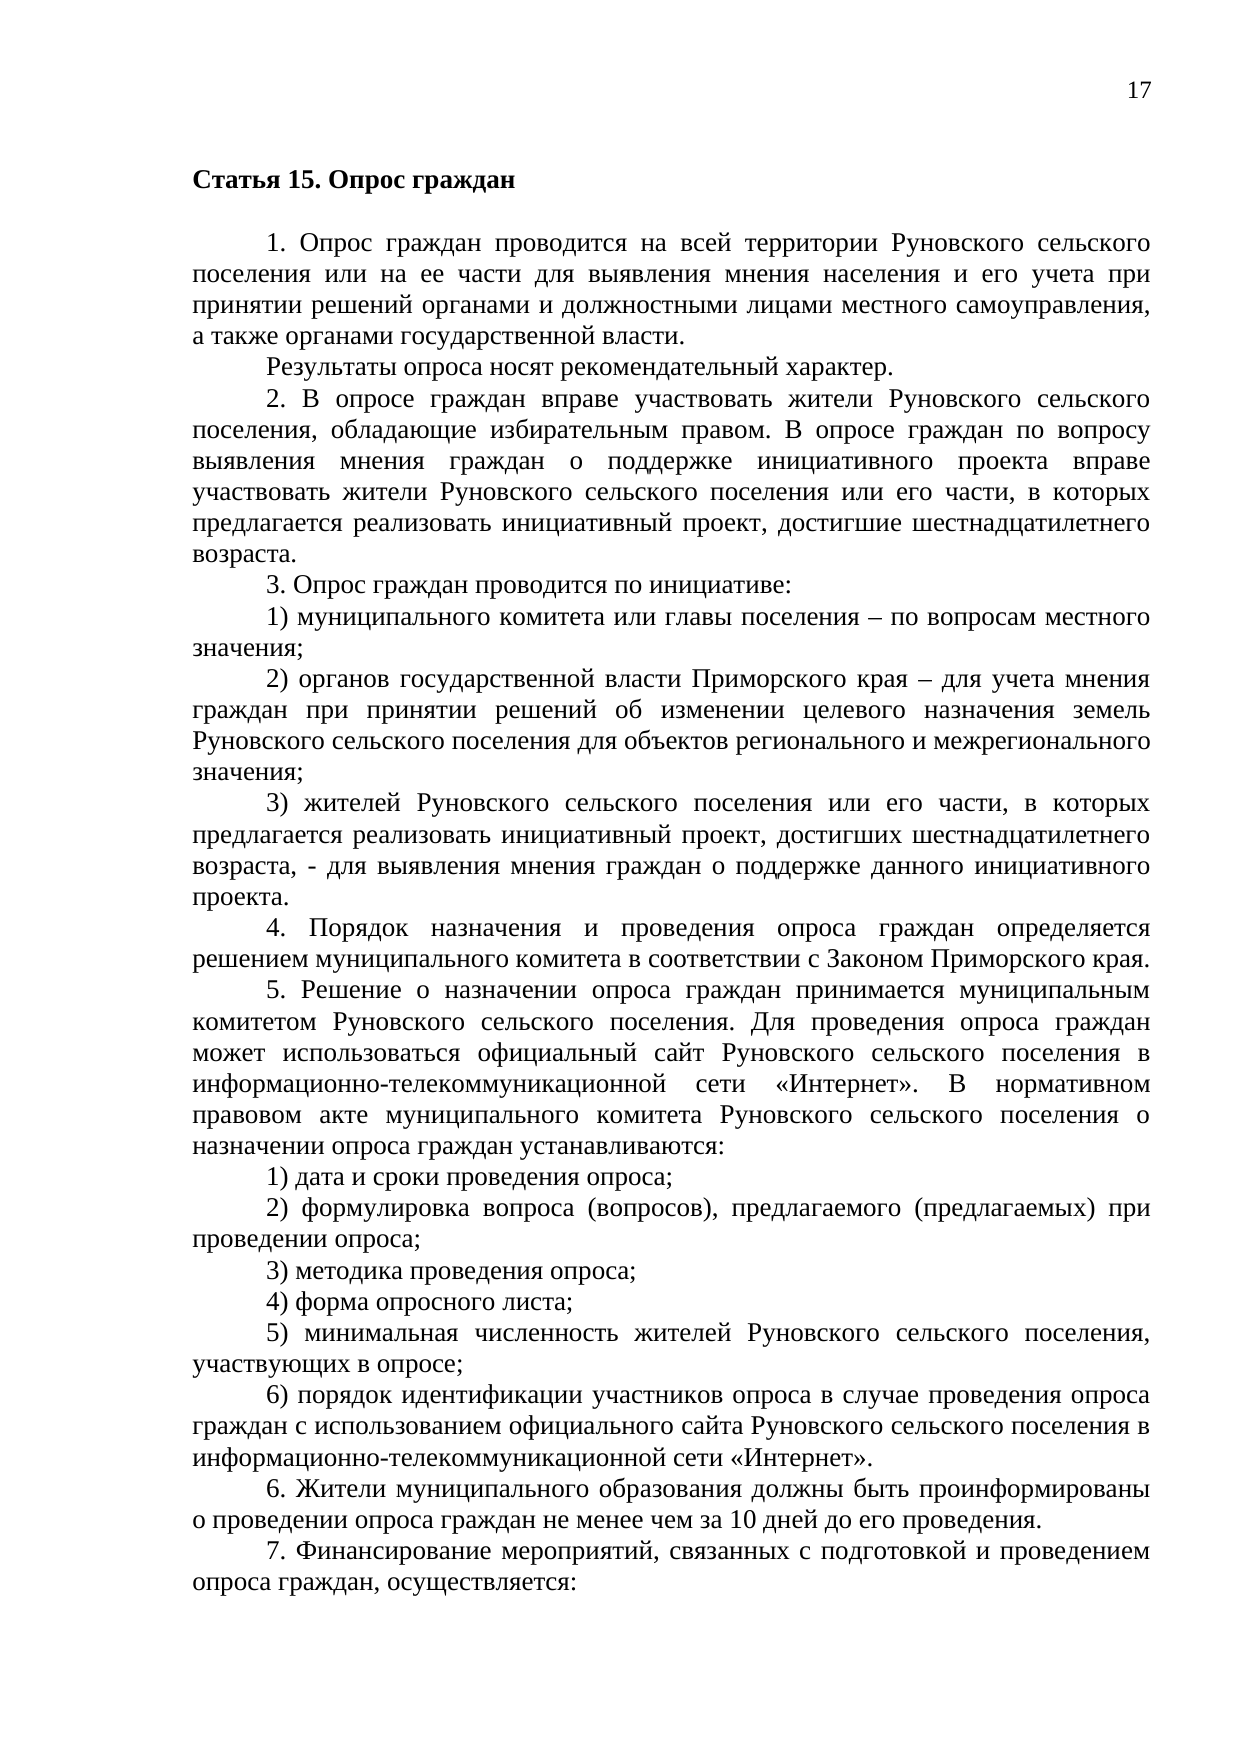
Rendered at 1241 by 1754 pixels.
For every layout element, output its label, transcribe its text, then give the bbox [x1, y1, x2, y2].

text 1) муниципального комитета или главы поселения – по вопросам местного значения; [192, 600, 1152, 662]
text Статья 15. Опрос граждан [192, 164, 1152, 195]
text 1) дата и сроки проведения опроса; [192, 1160, 1152, 1191]
text 2. В опросе граждан вправе участвовать жители Руновского сельского поселения, обладающие избирательным правом. В опросе граждан по вопросу выявления мнения граждан о поддержке инициативного проекта вправе участвовать жители Руновского сельского поселения или его части, в которых предлагается реализовать инициативный проект, достигшие шестнадцатилетнего возраста. [192, 382, 1152, 568]
text 1. Опрос граждан проводится на всей территории Руновского сельского поселения или на ее части для выявления мнения населения и его учета при принятии решений органами и должностными лицами местного самоуправления, а также органами государственной власти. [192, 226, 1152, 351]
text 3) методика проведения опроса; [192, 1254, 1152, 1285]
text 5. Решение о назначении опроса граждан принимается муниципальным комитетом Руновского сельского поселения. Для проведения опроса граждан может использоваться официальный сайт Руновского сельского поселения в информационно-телекоммуникационной сети «Интернет». В нормативном правовом акте муниципального комитета Руновского сельского поселения о назначении опроса граждан устанавливаются: [192, 973, 1152, 1160]
text 2) формулировка вопроса (вопросов), предлагаемого (предлагаемых) при проведении опроса; [192, 1191, 1152, 1254]
text 2) органов государственной власти Приморского края – для учета мнения граждан при принятии решений об изменении целевого назначения земель Руновского сельского поселения для объектов регионального и межрегионального значения; [192, 662, 1152, 787]
text 7. Финансирование мероприятий, связанных с подготовкой и проведением опроса граждан, осуществляется: [192, 1534, 1152, 1596]
text 3. Опрос граждан проводится по инициативе: [192, 568, 1152, 600]
text 3) жителей Руновского сельского поселения или его части, в которых предлагается реализовать инициативный проект, достигших шестнадцатилетнего возраста, - для выявления мнения граждан о поддержке данного инициативного проекта. [192, 787, 1152, 911]
text 6) порядок идентификации участников опроса в случае проведения опроса граждан с использованием официального сайта Руновского сельского поселения в информационно-телекоммуникационной сети «Интернет». [192, 1378, 1152, 1472]
text 6. Жители муниципального образования должны быть проинформированы о проведении опроса граждан не менее чем за 10 дней до его проведения. [192, 1472, 1152, 1534]
text 5) минимальная численность жителей Руновского сельского поселения, участвующих в опросе; [192, 1316, 1152, 1378]
text Результаты опроса носят рекомендательный характер. [192, 351, 1152, 382]
text 4) форма опросного листа; [192, 1285, 1152, 1316]
text 4. Порядок назначения и проведения опроса граждан определяется решением муниципального комитета в соответствии с Законом Приморского края. [192, 911, 1152, 973]
